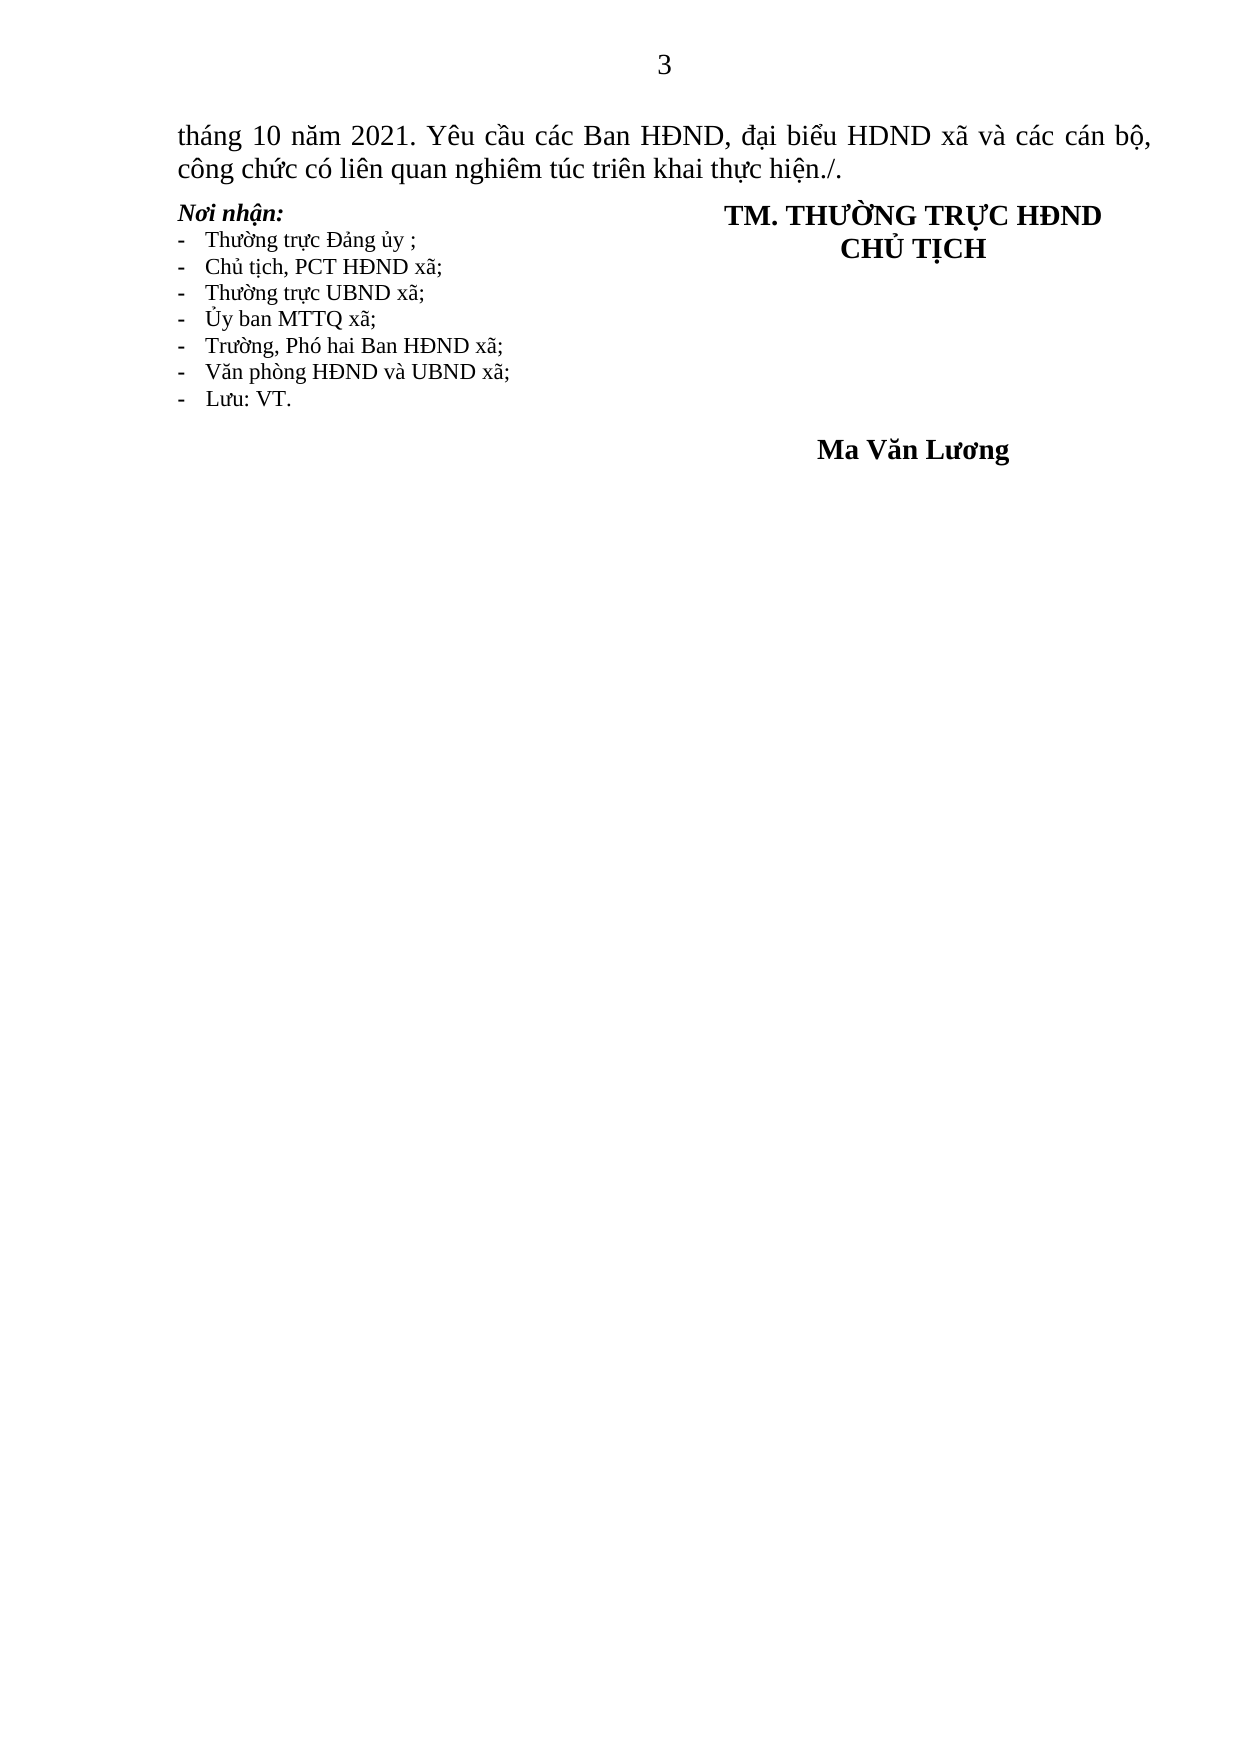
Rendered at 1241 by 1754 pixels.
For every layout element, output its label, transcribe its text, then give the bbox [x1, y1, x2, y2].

table_header TM. THƯỜNG TRỰC HĐND CHỦ TỊCH Ma Văn Lương [664, 198, 1162, 466]
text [177, 118, 1152, 185]
table_header Nơi nhận: Thường trực Đảng ủy ; Chủ tịch, PCT HĐND xã; Thường trực UBND xã; Ủy ban MTTQ xã; Trường, Phó hai Ban HĐND xã; Văn phòng HĐND và UBND xã; Lưu: VT. [166, 198, 664, 466]
